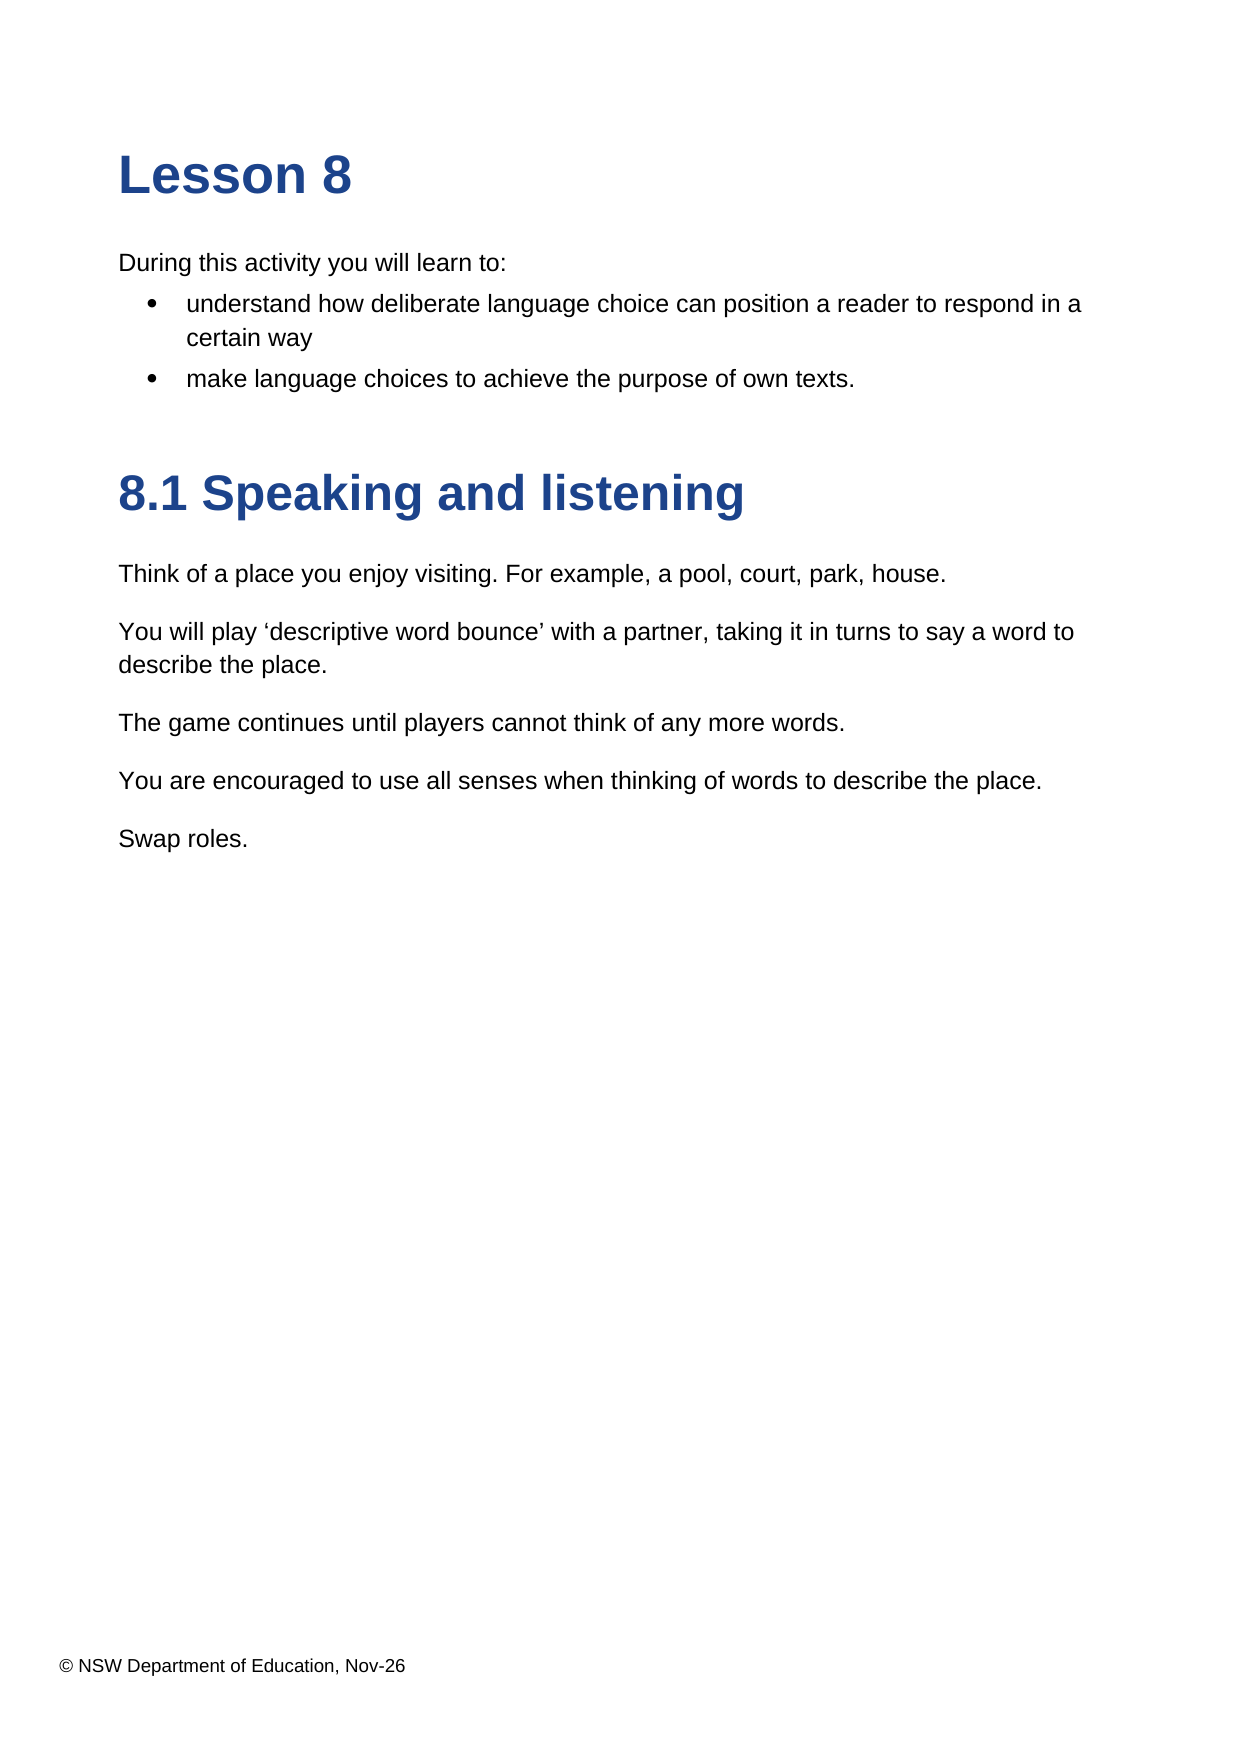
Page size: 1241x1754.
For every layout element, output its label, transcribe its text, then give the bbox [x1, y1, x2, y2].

text You will play ‘descriptive word bounce’ with a partner, taking it in turns to say a word to describe the place. [118, 617, 1122, 678]
text The game continues until players cannot think of any more words. [118, 708, 1122, 736]
text Swap roles. [118, 824, 1122, 852]
subtitle Lesson 8 [118, 143, 1122, 205]
text Think of a place you enjoy visiting. For example, a pool, court, park, house. [118, 558, 1122, 587]
list make language choices to achieve the purpose of own texts. [148, 364, 1122, 393]
subtitle 8.1 Speaking and listening [118, 463, 1122, 521]
text During this activity you will learn to: [118, 248, 1122, 277]
text You are encouraged to use all senses when thinking of words to describe the place. [118, 766, 1122, 794]
list understand how deliberate language choice can position a reader to respond in a certain way [148, 289, 1122, 351]
